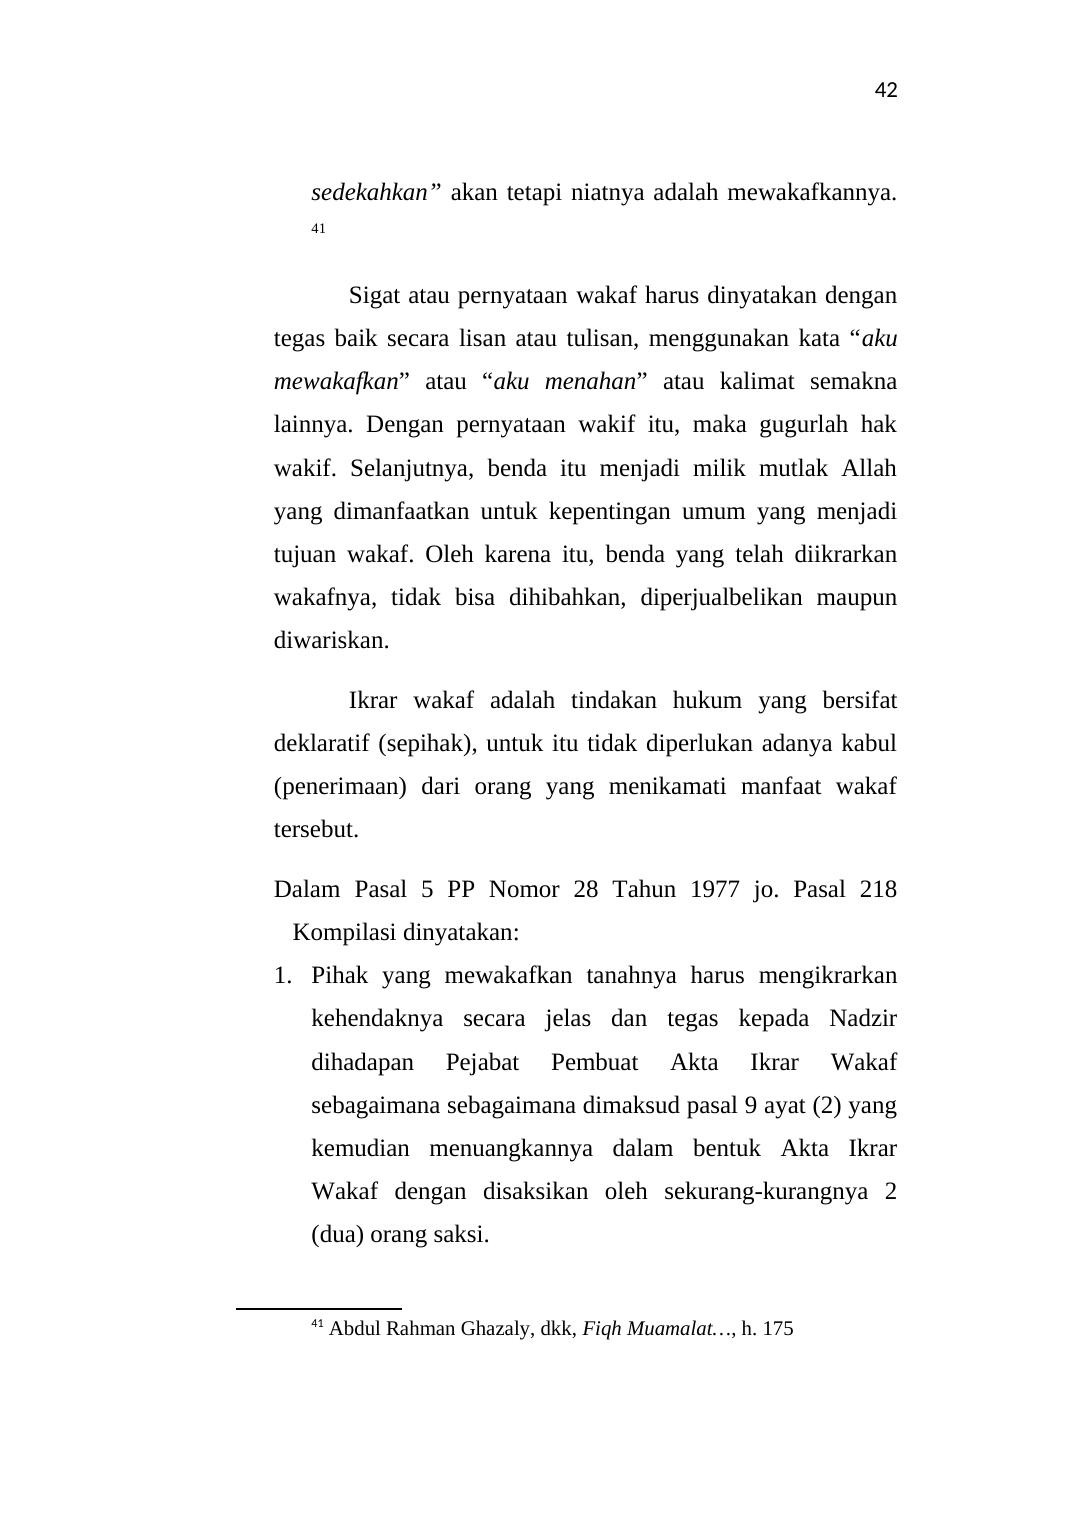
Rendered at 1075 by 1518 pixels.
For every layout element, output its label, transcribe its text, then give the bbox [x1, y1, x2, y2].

text Ikrar wakaf adalah tindakan hukum yang bersifat deklaratif (sepihak), untuk itu tidak diperlukan adanya kabul (penerimaan) dari orang yang menikamati manfaat wakaf tersebut. [274, 685, 898, 843]
list Dalam Pasal 5 PP Nomor 28 Tahun 1977 jo. Pasal 218 Kompilasi dinyatakan: [274, 874, 898, 946]
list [274, 177, 898, 249]
list Pihak yang mewakafkan tanahnya harus mengikrarkan kehendaknya secara jelas dan tegas kepada Nadzir dihadapan Pejabat Pembuat Akta Ikrar Wakaf sebagaimana sebagaimana dimaksud pasal 9 ayat (2) yang kemudian menuangkannya dalam bentuk Akta Ikrar Wakaf dengan disaksikan oleh sekurang-kurangnya 2 (dua) orang saksi. [292, 960, 898, 1248]
text Sigat atau pernyataan wakaf harus dinyatakan dengan tegas baik secara lisan atau tulisan, menggunakan kata “aku mewakafkan” atau “aku menahan” atau kalimat semakna lainnya. Dengan pernyataan wakif itu, maka gugurlah hak wakif. Selanjutnya, benda itu menjadi milik mutlak Allah yang dimanfaatkan untuk kepentingan umum yang menjadi tujuan wakaf. Oleh karena itu, benda yang telah diikrarkan wakafnya, tidak bisa dihibahkan, diperjualbelikan maupun diwariskan. [274, 280, 898, 654]
